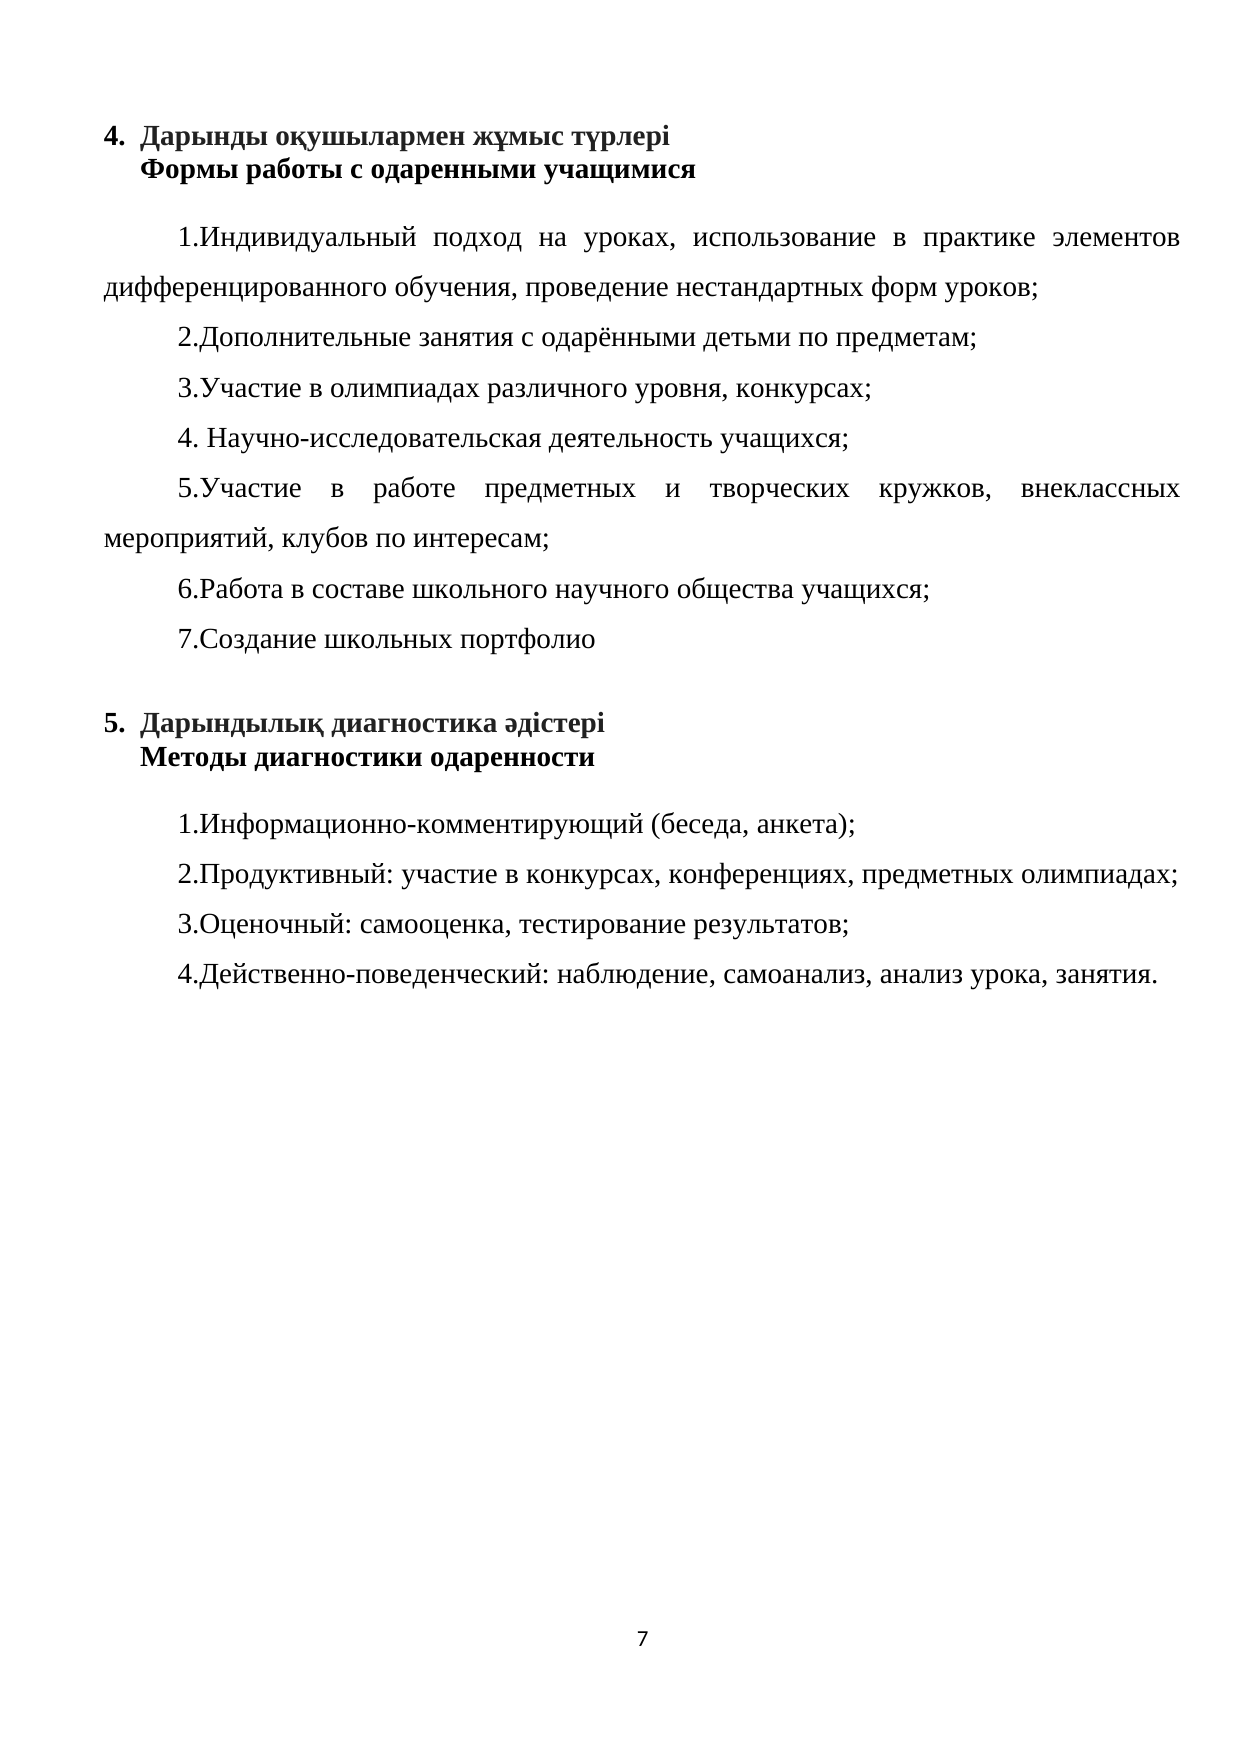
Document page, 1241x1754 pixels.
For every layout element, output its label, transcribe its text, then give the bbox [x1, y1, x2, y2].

text Формы работы с одаренными учащимися [103, 152, 1181, 185]
text 1.Индивидуальный подход на уроках, использование в практике элементов дифференцированного обучения, проведение нестандартных форм уроков; [103, 219, 1181, 303]
text 1.Информационно-комментирующий (беседа, анкета); [103, 806, 1181, 839]
text 4. Научно-исследовательская деятельность учащихся; [103, 420, 1181, 453]
text Методы диагностики одаренности [103, 739, 1181, 772]
text 3.Оценочный: самооценка, тестирование результатов; [103, 906, 1181, 940]
text 6.Работа в составе школьного научного общества учащихся; [103, 571, 1181, 604]
text 4.Действенно-поведенческий: наблюдение, самоанализ, анализ урока, занятия. [103, 957, 1181, 990]
text 7.Создание школьных портфолио [103, 621, 1181, 655]
text 4. Дарынды оқушылармен жұмыс түрлері [103, 118, 1181, 152]
text 5.Участие в работе предметных и творческих кружков, внеклассных мероприятий, клубов по интересам; [103, 470, 1181, 554]
text 3.Участие в олимпиадах различного уровня, конкурсах; [103, 370, 1181, 403]
text 2.Продуктивный: участие в конкурсах, конференциях, предметных олимпиадах; [103, 856, 1181, 889]
text 2.Дополнительные занятия с одарёнными детьми по предметам; [103, 319, 1181, 353]
text 5. Дарындылық диагностика әдістері [103, 705, 1181, 739]
